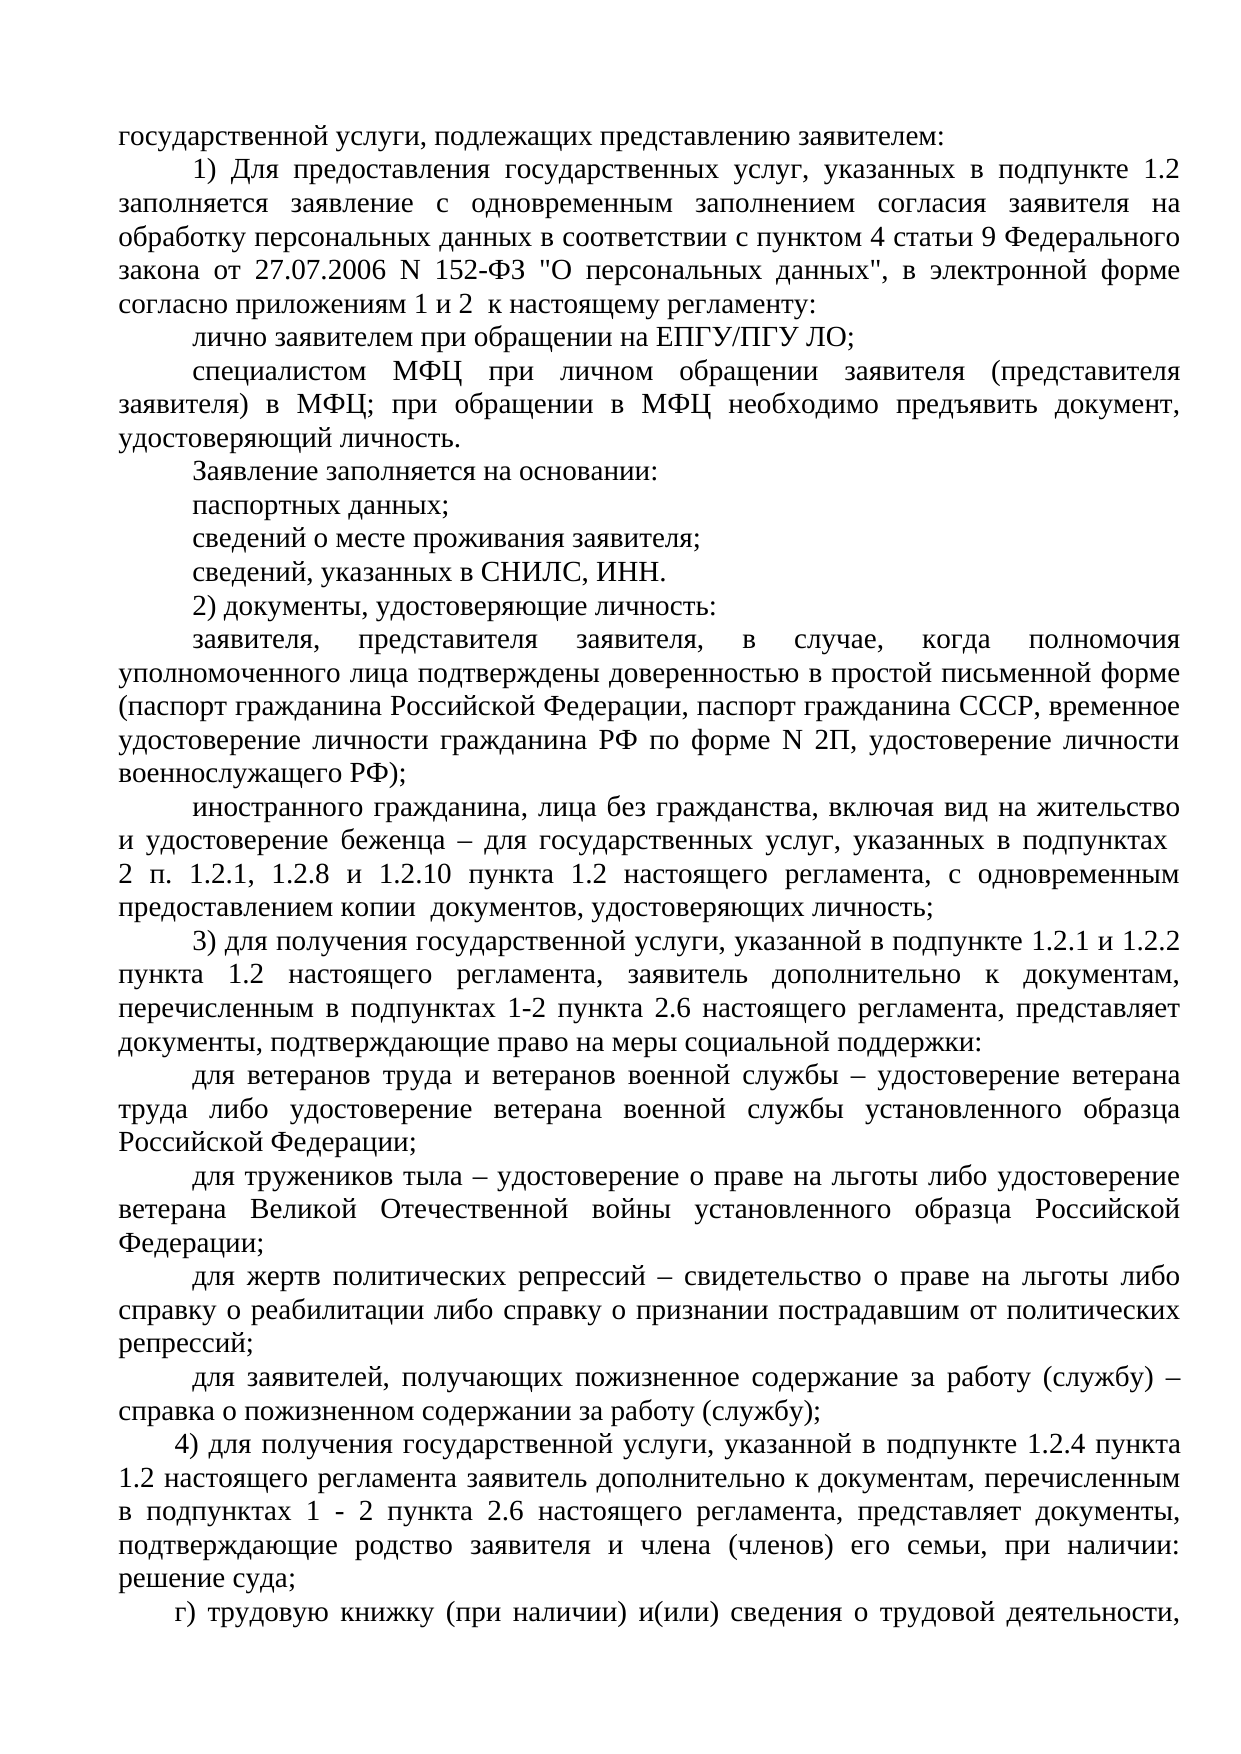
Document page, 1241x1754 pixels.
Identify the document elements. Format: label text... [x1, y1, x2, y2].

text Заявление заполняется на основании: [118, 453, 1181, 487]
text сведений о месте проживания заявителя; [118, 521, 1181, 554]
text 1) Для предоставления государственных услуг, указанных в подпункте 1.2 заполняется заявление с одновременным заполнением согласия заявителя на обработку персональных данных в соответствии с пунктом 4 статьи 9 Федерального закона от 27.07.2006 N 152-ФЗ "О персональных данных", в электронной форме согласно приложениям 1 и 2 к настоящему регламенту: [118, 152, 1181, 319]
text 4) для получения государственной услуги, указанной в подпункте 1.2.4 пункта 1.2 настоящего регламента заявитель дополнительно к документам, перечисленным в подпунктах 1 - 2 пункта 2.6 настоящего регламента, представляет документы, подтверждающие родство заявителя и члена (членов) его семьи, при наличии: решение суда; [118, 1426, 1181, 1594]
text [118, 118, 1181, 152]
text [118, 1594, 1181, 1627]
text для заявителей, получающих пожизненное содержание за работу (службу) – справка о пожизненном содержании за работу (службу); [118, 1359, 1181, 1426]
text для тружеников тыла – удостоверение о праве на льготы либо удостоверение ветерана Великой Отечественной войны установленного образца Российской Федерации; [118, 1158, 1181, 1258]
text для ветеранов труда и ветеранов военной службы – удостоверение ветерана труда либо удостоверение ветерана военной службы установленного образца Российской Федерации; [118, 1057, 1181, 1158]
text лично заявителем при обращении на ЕПГУ/ПГУ ЛО; [118, 319, 1181, 353]
text иностранного гражданина, лица без гражданства, включая вид на жительство и удостоверение беженца – для государственных услуг, указанных в подпунктах 2 п. 1.2.1, 1.2.8 и 1.2.10 пункта 1.2 настоящего регламента, с одновременным предоставлением копии документов, удостоверяющих личность; [118, 789, 1181, 923]
text сведений, указанных в СНИЛС, ИНН. [118, 554, 1181, 588]
text 2) документы, удостоверяющие личность: [118, 588, 1181, 621]
text для жертв политических репрессий – свидетельство о праве на льготы либо справку о реабилитации либо справку о признании пострадавшим от политических репрессий; [118, 1258, 1181, 1359]
text паспортных данных; [118, 487, 1181, 521]
text заявителя, представителя заявителя, в случае, когда полномочия уполномоченного лица подтверждены доверенностью в простой письменной форме (паспорт гражданина Российской Федерации, паспорт гражданина СССР, временное удостоверение личности гражданина РФ по форме N 2П, удостоверение личности военнослужащего РФ); [118, 621, 1181, 789]
text 3) для получения государственной услуги, указанной в подпункте 1.2.1 и 1.2.2 пункта 1.2 настоящего регламента, заявитель дополнительно к документам, перечисленным в подпунктах 1-2 пункта 2.6 настоящего регламента, представляет документы, подтверждающие право на меры социальной поддержки: [118, 923, 1181, 1057]
text специалистом МФЦ при личном обращении заявителя (представителя заявителя) в МФЦ; при обращении в МФЦ необходимо предъявить документ, удостоверяющий личность. [118, 353, 1181, 453]
